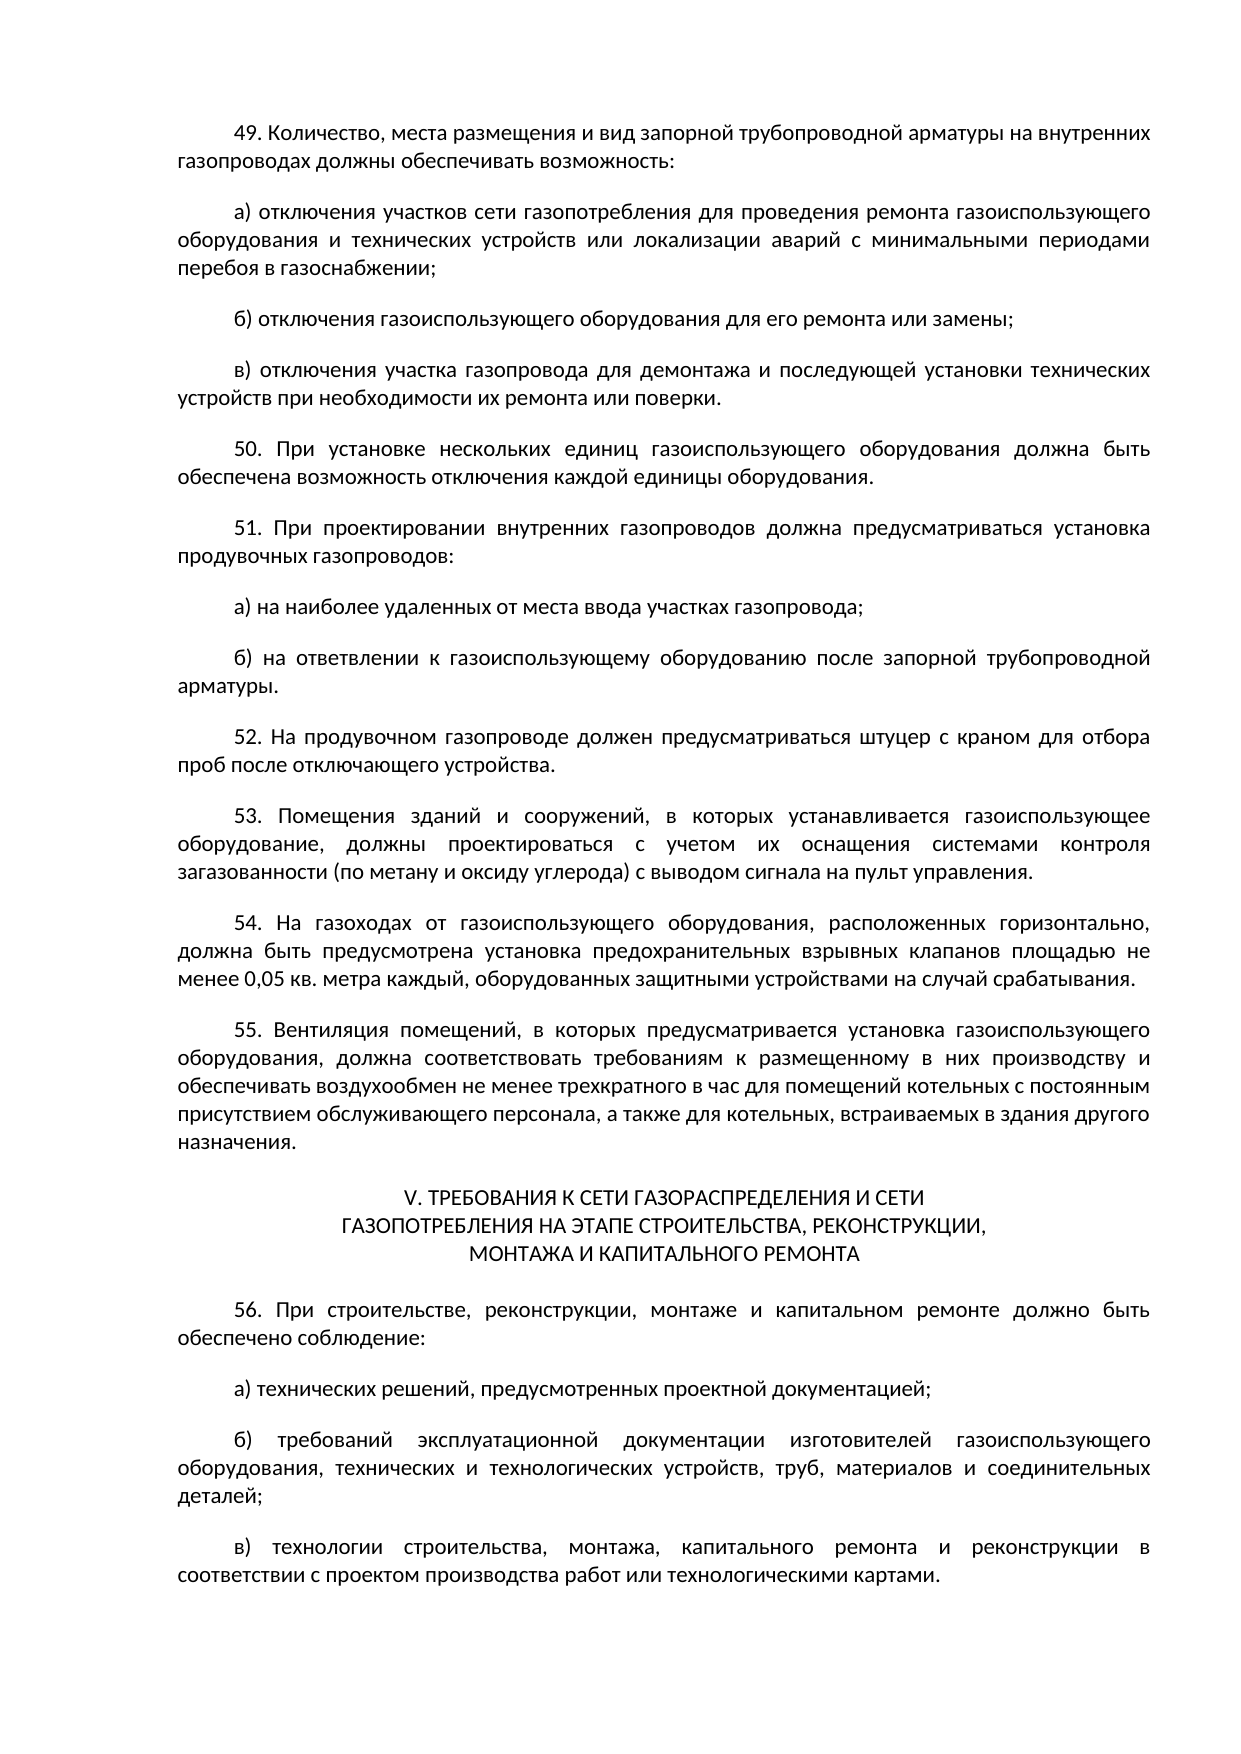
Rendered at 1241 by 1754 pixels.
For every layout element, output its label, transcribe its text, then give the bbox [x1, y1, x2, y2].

text б) на ответвлении к газоиспользующему оборудованию после запорной трубопроводной арматуры. [177, 643, 1152, 699]
text б) отключения газоиспользующего оборудования для его ремонта или замены; [177, 304, 1152, 332]
text 49. Количество, места размещения и вид запорной трубопроводной арматуры на внутренних газопроводах должны обеспечивать возможность: [177, 118, 1152, 174]
text 56. При строительстве, реконструкции, монтаже и капитальном ремонте должно быть обеспечено соблюдение: [177, 1295, 1152, 1351]
text а) технических решений, предусмотренных проектной документацией; [177, 1374, 1152, 1402]
text V. ТРЕБОВАНИЯ К СЕТИ ГАЗОРАСПРЕДЕЛЕНИЯ И СЕТИ [177, 1183, 1152, 1211]
text 51. При проектировании внутренних газопроводов должна предусматриваться установка продувочных газопроводов: [177, 513, 1152, 569]
text 53. Помещения зданий и сооружений, в которых устанавливается газоиспользующее оборудование, должны проектироваться с учетом их оснащения системами контроля загазованности (по метану и оксиду углерода) с выводом сигнала на пульт управления. [177, 801, 1152, 885]
text а) на наиболее удаленных от места ввода участках газопровода; [177, 592, 1152, 620]
text 54. На газоходах от газоиспользующего оборудования, расположенных горизонтально, должна быть предусмотрена установка предохранительных взрывных клапанов площадью не менее 0,05 кв. метра каждый, оборудованных защитными устройствами на случай срабатывания. [177, 908, 1152, 992]
text 52. На продувочном газопроводе должен предусматриваться штуцер с краном для отбора проб после отключающего устройства. [177, 722, 1152, 778]
text 50. При установке нескольких единиц газоиспользующего оборудования должна быть обеспечена возможность отключения каждой единицы оборудования. [177, 434, 1152, 490]
text в) отключения участка газопровода для демонтажа и последующей установки технических устройств при необходимости их ремонта или поверки. [177, 355, 1152, 411]
text 55. Вентиляция помещений, в которых предусматривается установка газоиспользующего оборудования, должна соответствовать требованиям к размещенному в них производству и обеспечивать воздухообмен не менее трехкратного в час для помещений котельных с постоянным присутствием обслуживающего персонала, а также для котельных, встраиваемых в здания другого назначения. [177, 1015, 1152, 1155]
text ГАЗОПОТРЕБЛЕНИЯ НА ЭТАПЕ СТРОИТЕЛЬСТВА, РЕКОНСТРУКЦИИ, [177, 1211, 1152, 1239]
text МОНТАЖА И КАПИТАЛЬНОГО РЕМОНТА [177, 1239, 1152, 1267]
text а) отключения участков сети газопотребления для проведения ремонта газоиспользующего оборудования и технических устройств или локализации аварий с минимальными периодами перебоя в газоснабжении; [177, 197, 1152, 281]
text в) технологии строительства, монтажа, капитального ремонта и реконструкции в соответствии с проектом производства работ или технологическими картами. [177, 1532, 1152, 1588]
text б) требований эксплуатационной документации изготовителей газоиспользующего оборудования, технических и технологических устройств, труб, материалов и соединительных деталей; [177, 1425, 1152, 1509]
